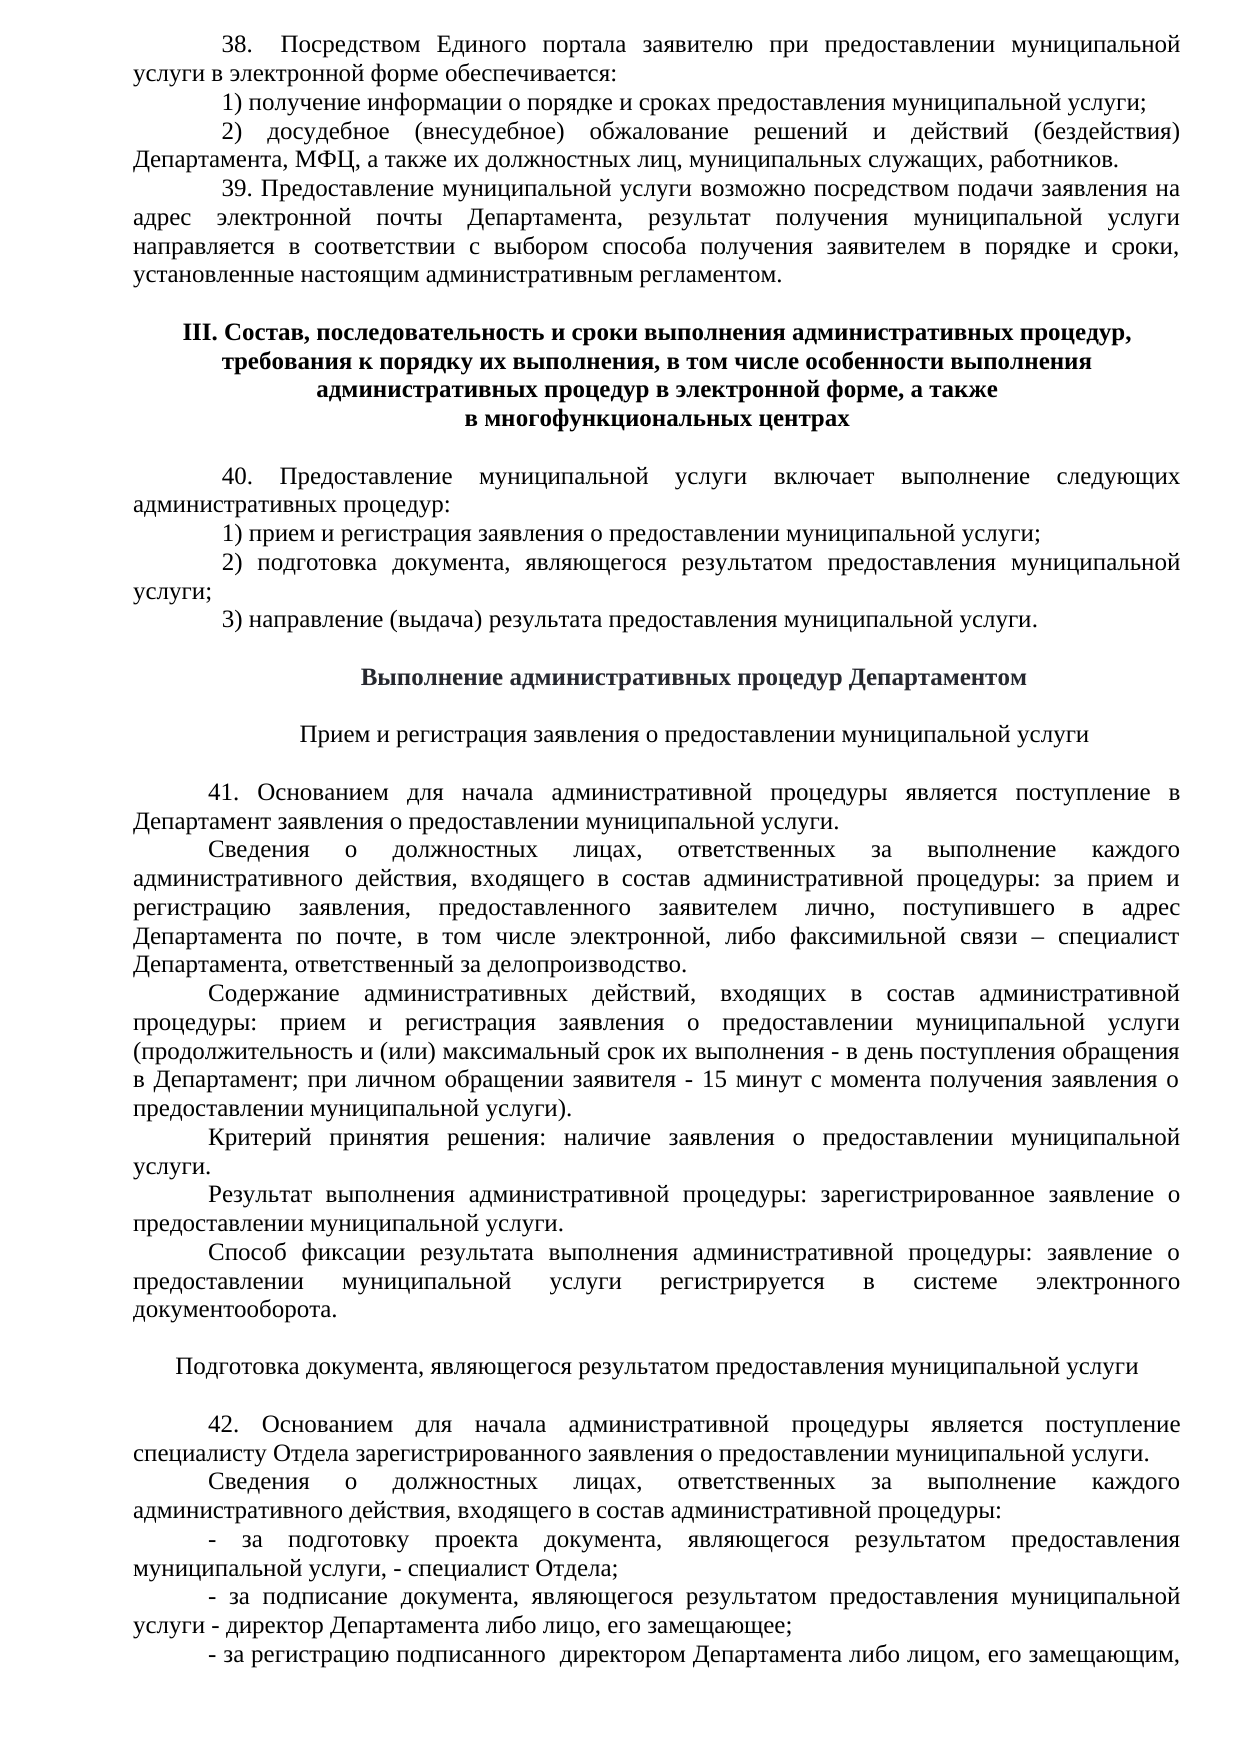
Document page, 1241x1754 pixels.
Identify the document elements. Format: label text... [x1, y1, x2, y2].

text 2) досудебное (внесудебное) обжалование решений и действий (бездействия) Департамента, МФЦ, а также их должностных лиц, муниципальных служащих, работников. [133, 116, 1181, 173]
text Способ фиксации результата выполнения административной процедуры: заявление о предоставлении муниципальной услуги регистрируется в системе электронного документооборота. [133, 1237, 1181, 1323]
text 40. Предоставление муниципальной услуги включает выполнение следующих административных процедур: [133, 461, 1181, 518]
text Прием и регистрация заявления о предоставлении муниципальной услуги [133, 719, 1181, 748]
text - за подписание документа, являющегося результатом предоставления муниципальной услуги - директор Департамента либо лицо, его замещающее; [133, 1581, 1181, 1639]
text 39. Предоставление муниципальной услуги возможно посредством подачи заявления на адрес электронной почты Департамента, результат получения муниципальной услуги направляется в соответствии с выбором способа получения заявителем в порядке и сроки, установленные настоящим административным регламентом. [133, 173, 1181, 288]
text 2) подготовка документа, являющегося результатом предоставления муниципальной услуги; [133, 547, 1181, 604]
text Содержание административных действий, входящих в состав административной процедуры: прием и регистрация заявления о предоставлении муниципальной услуги (продолжительность и (или) максимальный срок их выполнения - в день поступления обращения в Департамент; при личном обращении заявителя - 15 минут с момента получения заявления о предоставлении муниципальной услуги). [133, 978, 1181, 1122]
text Результат выполнения административной процедуры: зарегистрированное заявление о предоставлении муниципальной услуги. [133, 1179, 1181, 1237]
text административных процедур в электронной форме, а также [133, 374, 1181, 403]
text 3) направление (выдача) результата предоставления муниципальной услуги. [133, 604, 1181, 633]
text Сведения о должностных лицах, ответственных за выполнение каждого административного действия, входящего в состав административной процедуры: за прием и регистрацию заявления, предоставленного заявителем лично, поступившего в адрес Департамента по почте, в том числе электронной, либо факсимильной связи – специалист Департамента, ответственный за делопроизводство. [133, 834, 1181, 978]
text 1) получение информации о порядке и сроках предоставления муниципальной услуги; [133, 87, 1181, 116]
text 1) прием и регистрация заявления о предоставлении муниципальной услуги; [133, 518, 1181, 547]
text Выполнение административных процедур Департаментом [133, 662, 1181, 691]
text 38. Посредством Единого портала заявителю при предоставлении муниципальной услуги в электронной форме обеспечивается: [133, 29, 1181, 87]
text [133, 1639, 1181, 1668]
text - за подготовку проекта документа, являющегося результатом предоставления муниципальной услуги, - специалист Отдела; [133, 1524, 1181, 1581]
text Подготовка документа, являющегося результатом предоставления муниципальной услуги [133, 1351, 1181, 1380]
text Критерий принятия решения: наличие заявления о предоставлении муниципальной услуги. [133, 1122, 1181, 1179]
text III. Состав, последовательность и сроки выполнения административных процедур, требования к порядку их выполнения, в том числе особенности выполнения [133, 317, 1181, 374]
text 41. Основанием для начала административной процедуры является поступление в Департамент заявления о предоставлении муниципальной услуги. [133, 777, 1181, 834]
text 42. Основанием для начала административной процедуры является поступление специалисту Отдела зарегистрированного заявления о предоставлении муниципальной услуги. [133, 1409, 1181, 1466]
text Сведения о должностных лицах, ответственных за выполнение каждого административного действия, входящего в состав административной процедуры: [133, 1466, 1181, 1524]
text в многофункциональных центрах [133, 403, 1181, 432]
